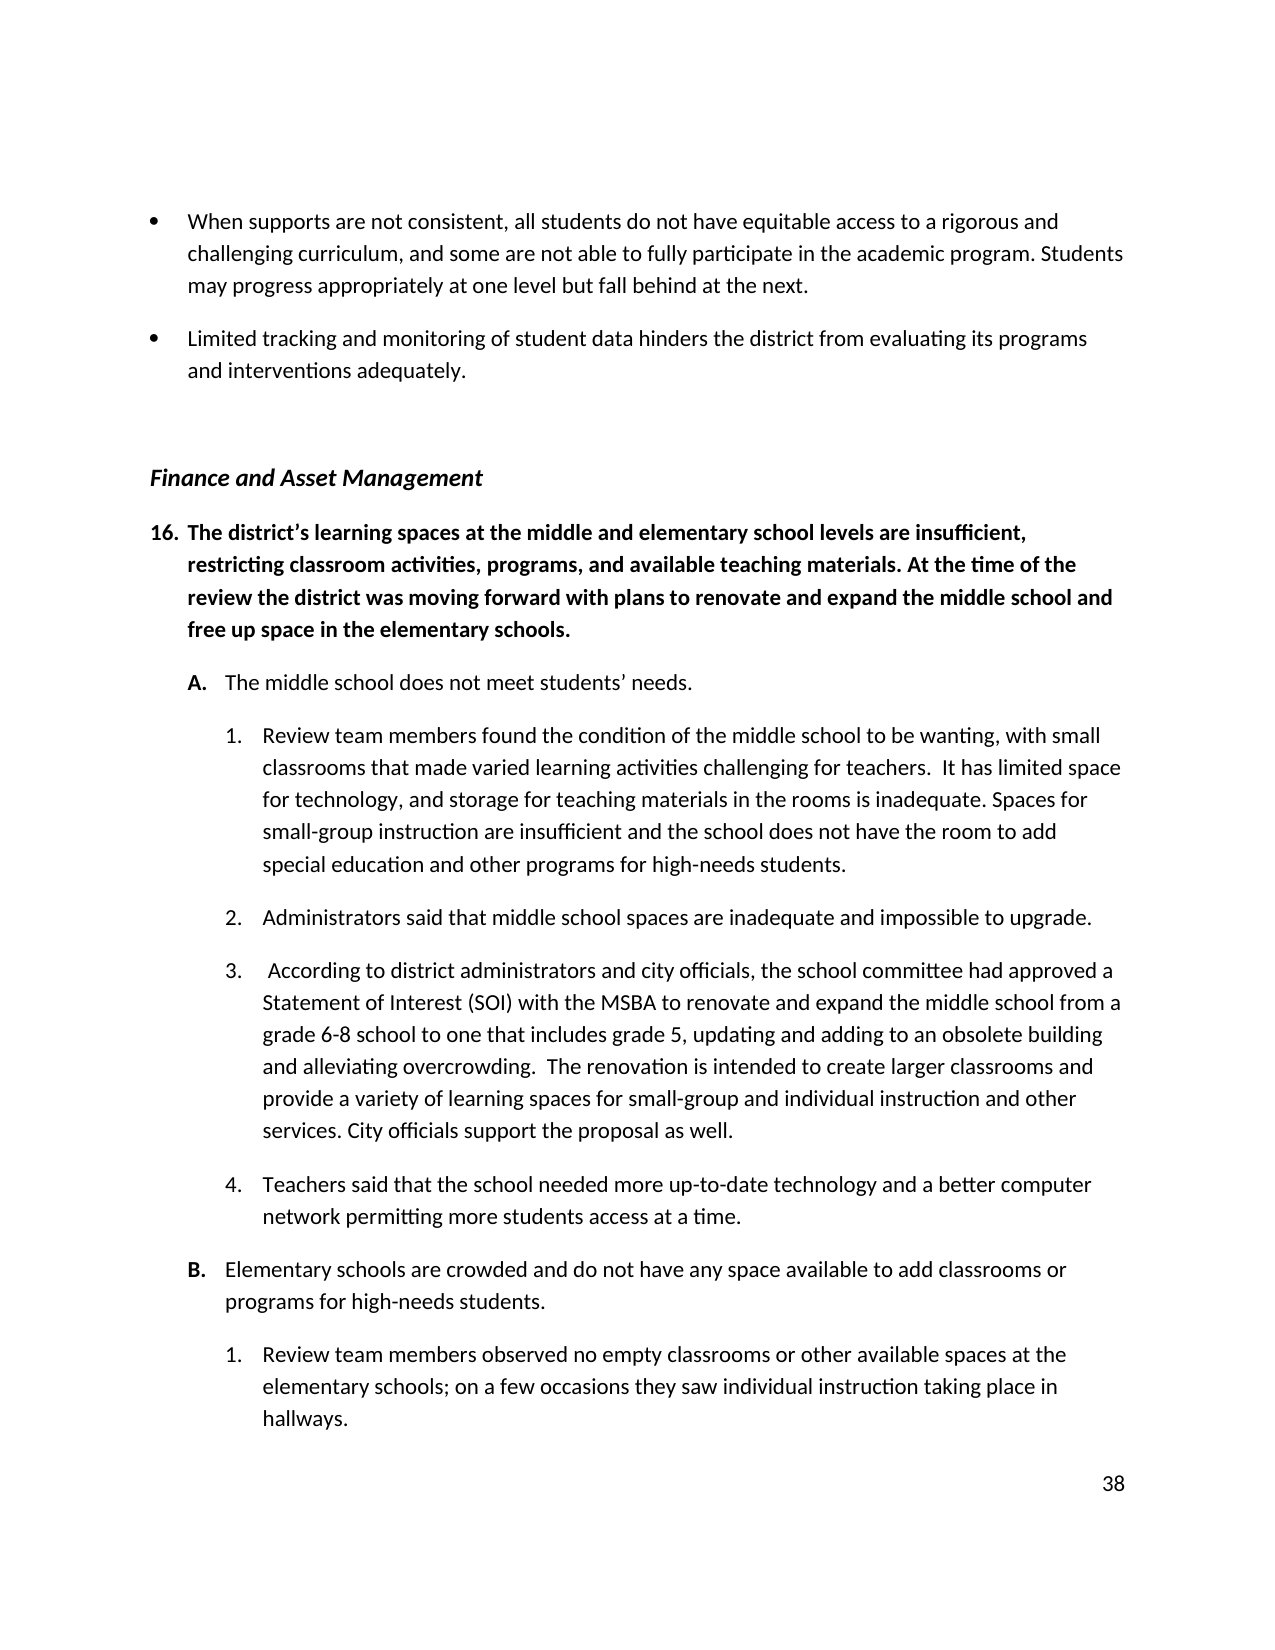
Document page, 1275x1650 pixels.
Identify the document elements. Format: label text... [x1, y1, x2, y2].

text 16. The district’s learning spaces at the middle and elementary school levels are insufficient, restricting classroom activities, programs, and available teaching materials. At the time of the review the district was moving forward with plans to renovate and expand the middle school and free up space in the elementary schools. [150, 518, 1125, 643]
list Limited tracking and monitoring of student data hinders the district from evaluating its programs and interventions adequately. [150, 324, 1125, 384]
text 2. Administrators said that middle school spaces are inadequate and impossible to upgrade. [150, 903, 1125, 931]
list When supports are not consistent, all students do not have equitable access to a rigorous and challenging curriculum, and some are not able to fully participate in the academic program. Students may progress appropriately at one level but fall behind at the next. [150, 207, 1125, 299]
text 4. Teachers said that the school needed more up-to-date technology and a better computer network permitting more students access at a time. [150, 1170, 1125, 1230]
text A. The middle school does not meet students’ needs. [150, 668, 1125, 696]
text 3. According to district administrators and city officials, the school committee had approved a Statement of Interest (SOI) with the MSBA to renovate and expand the middle school from a grade 6-8 school to one that includes grade 5, updating and adding to an obsolete building and alleviating overcrowding. The renovation is intended to create larger classrooms and provide a variety of learning spaces for small-group and individual instruction and other services. City officials support the proposal as well. [150, 956, 1125, 1145]
text 1. Review team members found the condition of the middle school to be wanting, with small classrooms that made varied learning activities challenging for teachers. It has limited space for technology, and storage for teaching materials in the rooms is inadequate. Spaces for small-group instruction are insufficient and the school does not have the room to add special education and other programs for high-needs students. [150, 721, 1125, 878]
text 1. Review team members observed no empty classrooms or other available spaces at the elementary schools; on a few occasions they saw individual instruction taking place in hallways. [150, 1340, 1125, 1432]
text Finance and Asset Management [150, 462, 1125, 493]
text B. Elementary schools are crowded and do not have any space available to add classrooms or programs for high-needs students. [150, 1255, 1125, 1315]
